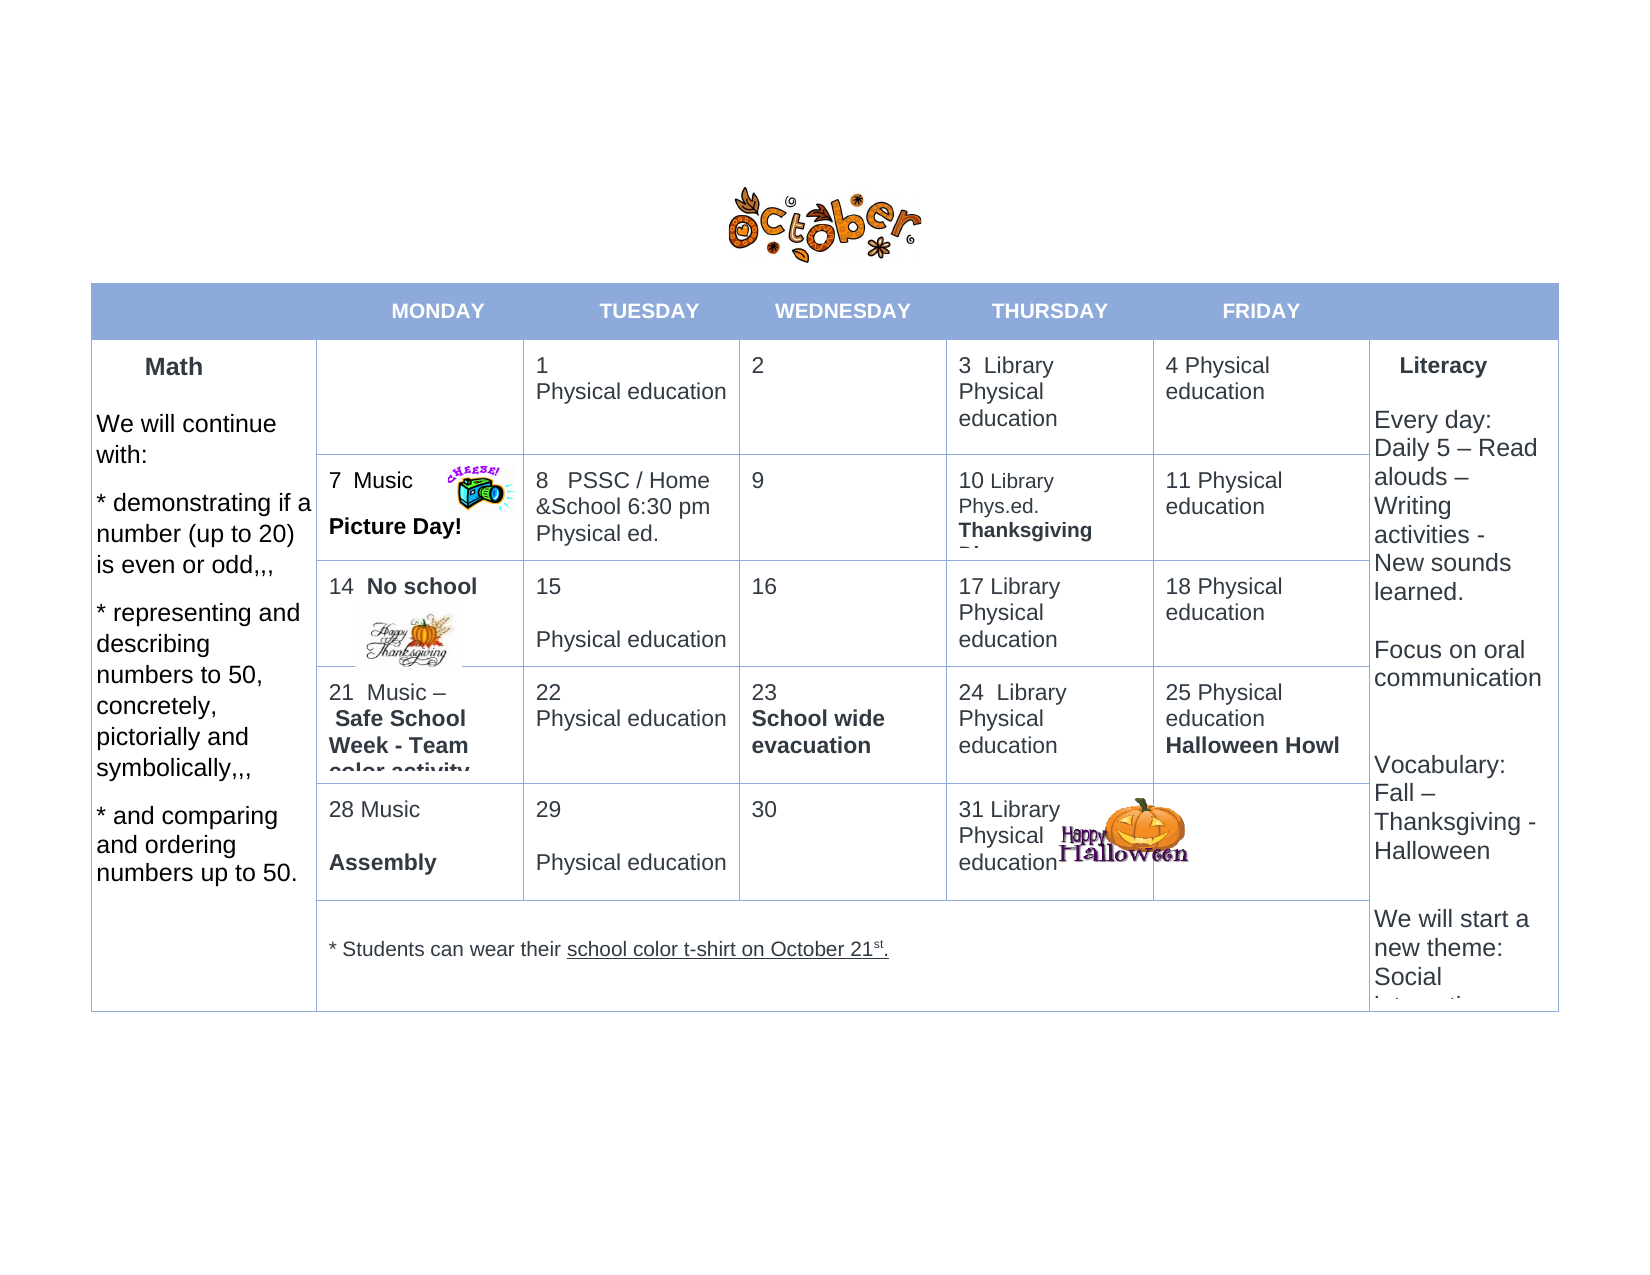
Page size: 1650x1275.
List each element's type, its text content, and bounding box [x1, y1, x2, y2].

table_cell 21 Music – Safe School Week - Team color activity [317, 667, 523, 783]
table_cell * Students can wear their school color t-shirt on October 21st. [317, 901, 1369, 1011]
table_cell [1154, 784, 1369, 900]
table_header [92, 284, 316, 339]
table_cell 17 Library Physical education [947, 561, 1153, 666]
table_cell 25 Physical education Halloween Howl [1154, 667, 1369, 783]
table_cell 8 PSSC / Home &School 6:30 pm Physical ed. [524, 455, 739, 560]
table_cell 16 [740, 561, 946, 666]
table_cell 7 Music Picture Day! [317, 455, 523, 560]
table_cell 22 Physical education [524, 667, 739, 783]
picture [447, 466, 516, 513]
picture [1055, 787, 1193, 885]
table_cell 15 Physical education [524, 561, 739, 666]
table_cell 24 Library Physical education [947, 667, 1153, 783]
table_header Tuesday [560, 284, 739, 339]
table_cell 29 Physical education [524, 784, 739, 900]
table_cell 30 [740, 784, 946, 900]
table_header Wednesday [740, 284, 946, 339]
table_header Monday [317, 284, 559, 339]
table_cell 10 Library Phys.ed. Thanksgiving Dinner [947, 455, 1153, 560]
table_header [1370, 284, 1558, 339]
table_cell 2 [740, 340, 946, 454]
table_cell 14 No school [317, 561, 523, 666]
table_cell 1 Physical education [524, 340, 739, 454]
table_header thursday [947, 284, 1153, 339]
picture [355, 605, 463, 673]
table_cell 23 School wide evacuation [740, 667, 946, 783]
table_cell 18 Physical education [1154, 561, 1369, 666]
table_header friday [1154, 284, 1369, 339]
table_cell [317, 340, 523, 454]
picture [728, 187, 922, 263]
table_cell 11 Physical education [1154, 455, 1369, 560]
table_cell 31 Library Physical education [947, 784, 1153, 900]
table_cell Literacy Every day: Daily 5 – Read alouds – Writing activities - New sounds learned. Focus on oral communication Vocabulary: Fall – Thanksgiving - Halloween We will start a new theme: Social interactions [1370, 340, 1558, 1011]
table_cell 9 [740, 455, 946, 560]
table_cell Math We will continue with: * demonstrating if a number (up to 20) is even or odd,,, * representing and describing numbers to 50, concretely, pictorially and symbolically,,, * and comparing and ordering numbers up to 50. [92, 340, 316, 1011]
table_cell 4 Physical education [1154, 340, 1369, 454]
table_cell 3 Library Physical education [947, 340, 1153, 454]
table_cell 28 Music Assembly [317, 784, 523, 900]
